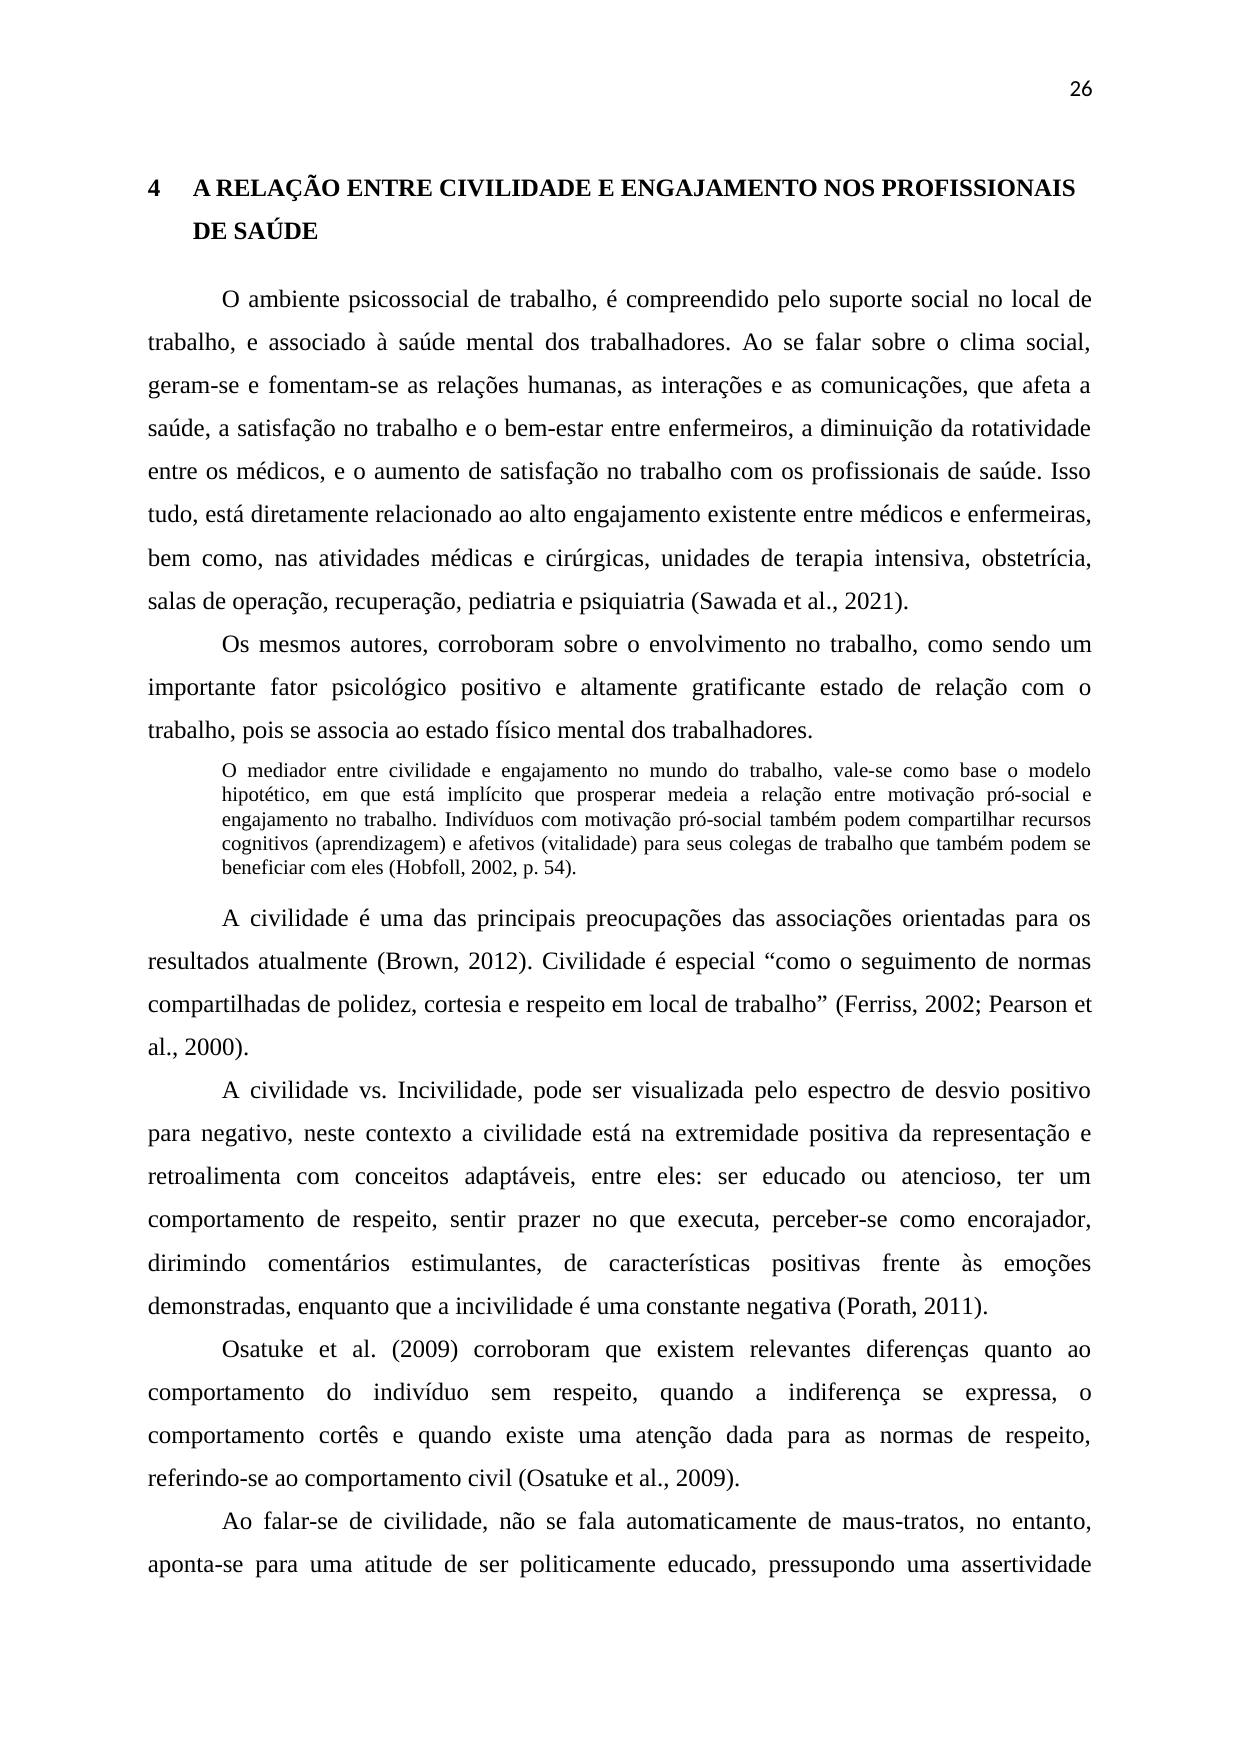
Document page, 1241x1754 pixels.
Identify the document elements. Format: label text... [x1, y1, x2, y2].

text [148, 1506, 1092, 1578]
text A civilidade é uma das principais preocupações das associações orientadas para os resultados atualmente (Brown, 2012). Civilidade é especial “como o seguimento de normas compartilhadas de polidez, cortesia e respeito em local de trabalho” (Ferriss, 2002; Pearson et al., 2000). [148, 903, 1092, 1061]
text O mediador entre civilidade e engajamento no mundo do trabalho, vale-se como base o modelo hipotético, em que está implícito que prosperar medeia a relação entre motivação pró-social e engajamento no trabalho. Indivíduos com motivação pró-social também podem compartilhar recursos cognitivos (aprendizagem) e afetivos (vitalidade) para seus colegas de trabalho que também podem se beneficiar com eles (Hobfoll, 2002, p. 54). [222, 758, 1092, 879]
text Osatuke et al. (2009) corroboram que existem relevantes diferenças quanto ao comportamento do indivíduo sem respeito, quando a indiferença se expressa, o comportamento cortês e quando existe uma atenção dada para as normas de respeito, referindo-se ao comportamento civil (Osatuke et al., 2009). [148, 1334, 1092, 1492]
subtitle A RELAÇÃO ENTRE CIVILIDADE E ENGAJAMENTO NOS PROFISSIONAIS DE SAÚDE [148, 173, 1092, 244]
text Os mesmos autores, corroboram sobre o envolvimento no trabalho, como sendo um importante fator psicológico positivo e altamente gratificante estado de relação com o trabalho, pois se associa ao estado físico mental dos trabalhadores. [148, 629, 1092, 744]
text A civilidade vs. Incivilidade, pode ser visualizada pelo espectro de desvio positivo para negativo, neste contexto a civilidade está na extremidade positiva da representação e retroalimenta com conceitos adaptáveis, entre eles: ser educado ou atencioso, ter um comportamento de respeito, sentir prazer no que executa, perceber-se como encorajador, dirimindo comentários estimulantes, de características positivas frente às emoções demonstradas, enquanto que a incivilidade é uma constante negativa (Porath, 2011). [148, 1075, 1092, 1319]
text O ambiente psicossocial de trabalho, é compreendido pelo suporte social no local de trabalho, e associado à saúde mental dos trabalhadores. Ao se falar sobre o clima social, geram-se e fomentam-se as relações humanas, as interações e as comunicações, que afeta a saúde, a satisfação no trabalho e o bem-estar entre enfermeiros, a diminuição da rotatividade entre os médicos, e o aumento de satisfação no trabalho com os profissionais de saúde. Isso tudo, está diretamente relacionado ao alto engajamento existente entre médicos e enfermeiras, bem como, nas atividades médicas e cirúrgicas, unidades de terapia intensiva, obstetrícia, salas de operação, recuperação, pediatria e psiquiatria (Sawada et al., 2021). [148, 284, 1092, 614]
